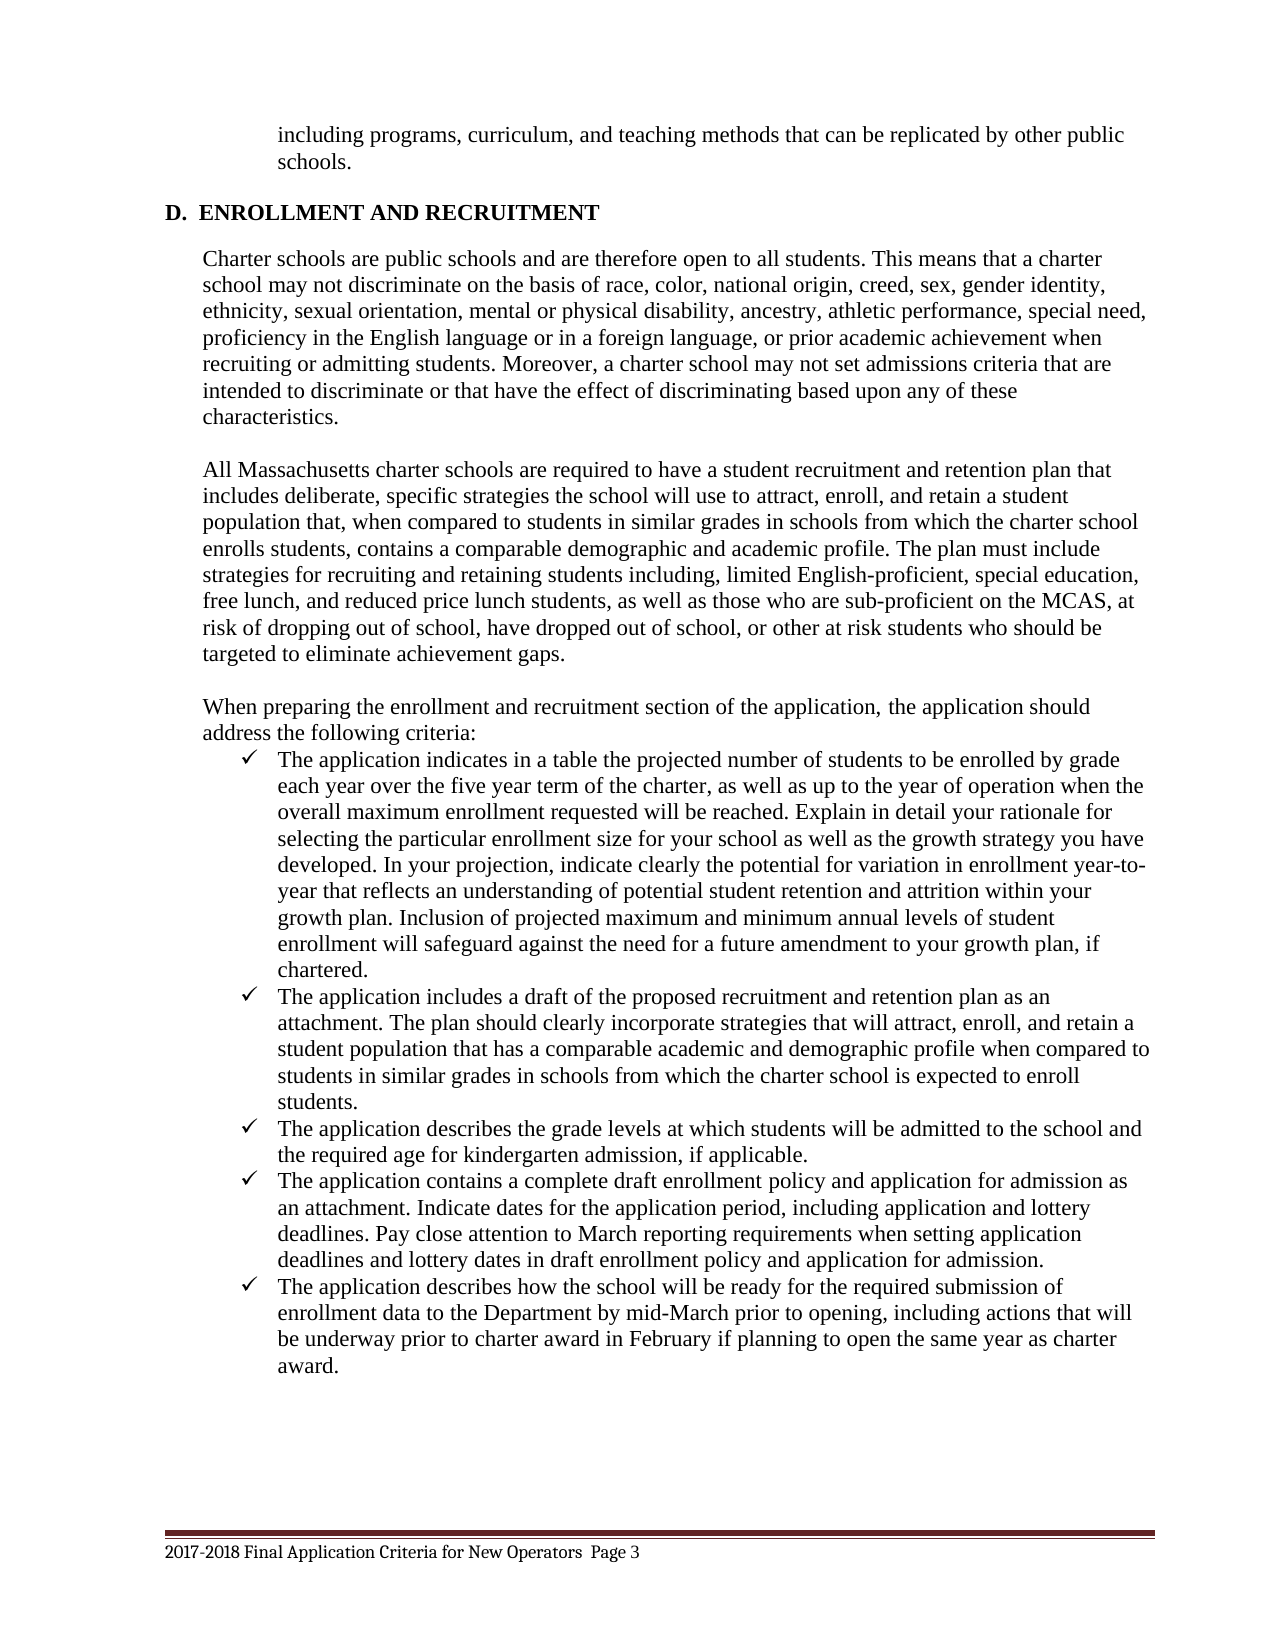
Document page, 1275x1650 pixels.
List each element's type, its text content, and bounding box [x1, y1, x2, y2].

text All Massachusetts charter schools are required to have a student recruitment and retention plan that includes deliberate, specific strategies the school will use to attract, enroll, and retain a student population that, when compared to students in similar grades in schools from which the charter school enrolls students, contains a comparable demographic and academic profile. The plan must include strategies for recruiting and retaining students including, limited English-proficient, special education, free lunch, and reduced price lunch students, as well as those who are sub-proficient on the MCAS, at risk of dropping out of school, have dropped out of school, or other at risk students who should be targeted to eliminate achievement gaps. [202, 456, 1155, 667]
list The application describes how the school will be ready for the required submission of enrollment data to the Department by mid-March prior to opening, including actions that will be underway prior to charter award in February if planning to open the same year as charter award. [240, 1273, 1155, 1378]
list The application describes the grade levels at which students will be admitted to the school and the required age for kindergarten admission, if applicable. [240, 1114, 1155, 1167]
text When preparing the enrollment and recruitment section of the application, the application should address the following criteria: [202, 693, 1155, 746]
list The application includes a draft of the proposed recruitment and retention plan as an attachment. The plan should clearly incorporate strategies that will attract, enroll, and retain a student population that has a comparable academic and demographic profile when compared to students in similar grades in schools from which the charter school is expected to enroll students. [240, 983, 1155, 1114]
list The application indicates in a table the projected number of students to be enrolled by grade each year over the five year term of the charter, as well as up to the year of operation when the overall maximum enrollment requested will be reached. Explain in detail your rationale for selecting the particular enrollment size for your school as well as the growth strategy you have developed. In your projection, indicate clearly the potential for variation in enrollment year-to-year that reflects an understanding of potential student retention and attrition within your growth plan. Inclusion of projected maximum and minimum annual levels of student enrollment will safeguard against the need for a future amendment to your growth plan, if chartered. [240, 746, 1155, 983]
subtitle D. Enrollment and Recruitment [165, 199, 1155, 226]
list The application contains a complete draft enrollment policy and application for admission as an attachment. Indicate dates for the application period, including application and lottery deadlines. Pay close attention to March reporting requirements when setting application deadlines and lottery dates in draft enrollment policy and application for admission. [240, 1167, 1155, 1273]
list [240, 121, 1155, 174]
text Charter schools are public schools and are therefore open to all students. This means that a charter school may not discriminate on the basis of race, color, national origin, creed, sex, gender identity, ethnicity, sexual orientation, mental or physical disability, ancestry, athletic performance, special need, proficiency in the English language or in a foreign language, or prior academic achievement when recruiting or admitting students. Moreover, a charter school may not set admissions criteria that are intended to discriminate or that have the effect of discriminating based upon any of these characteristics. [202, 245, 1155, 429]
